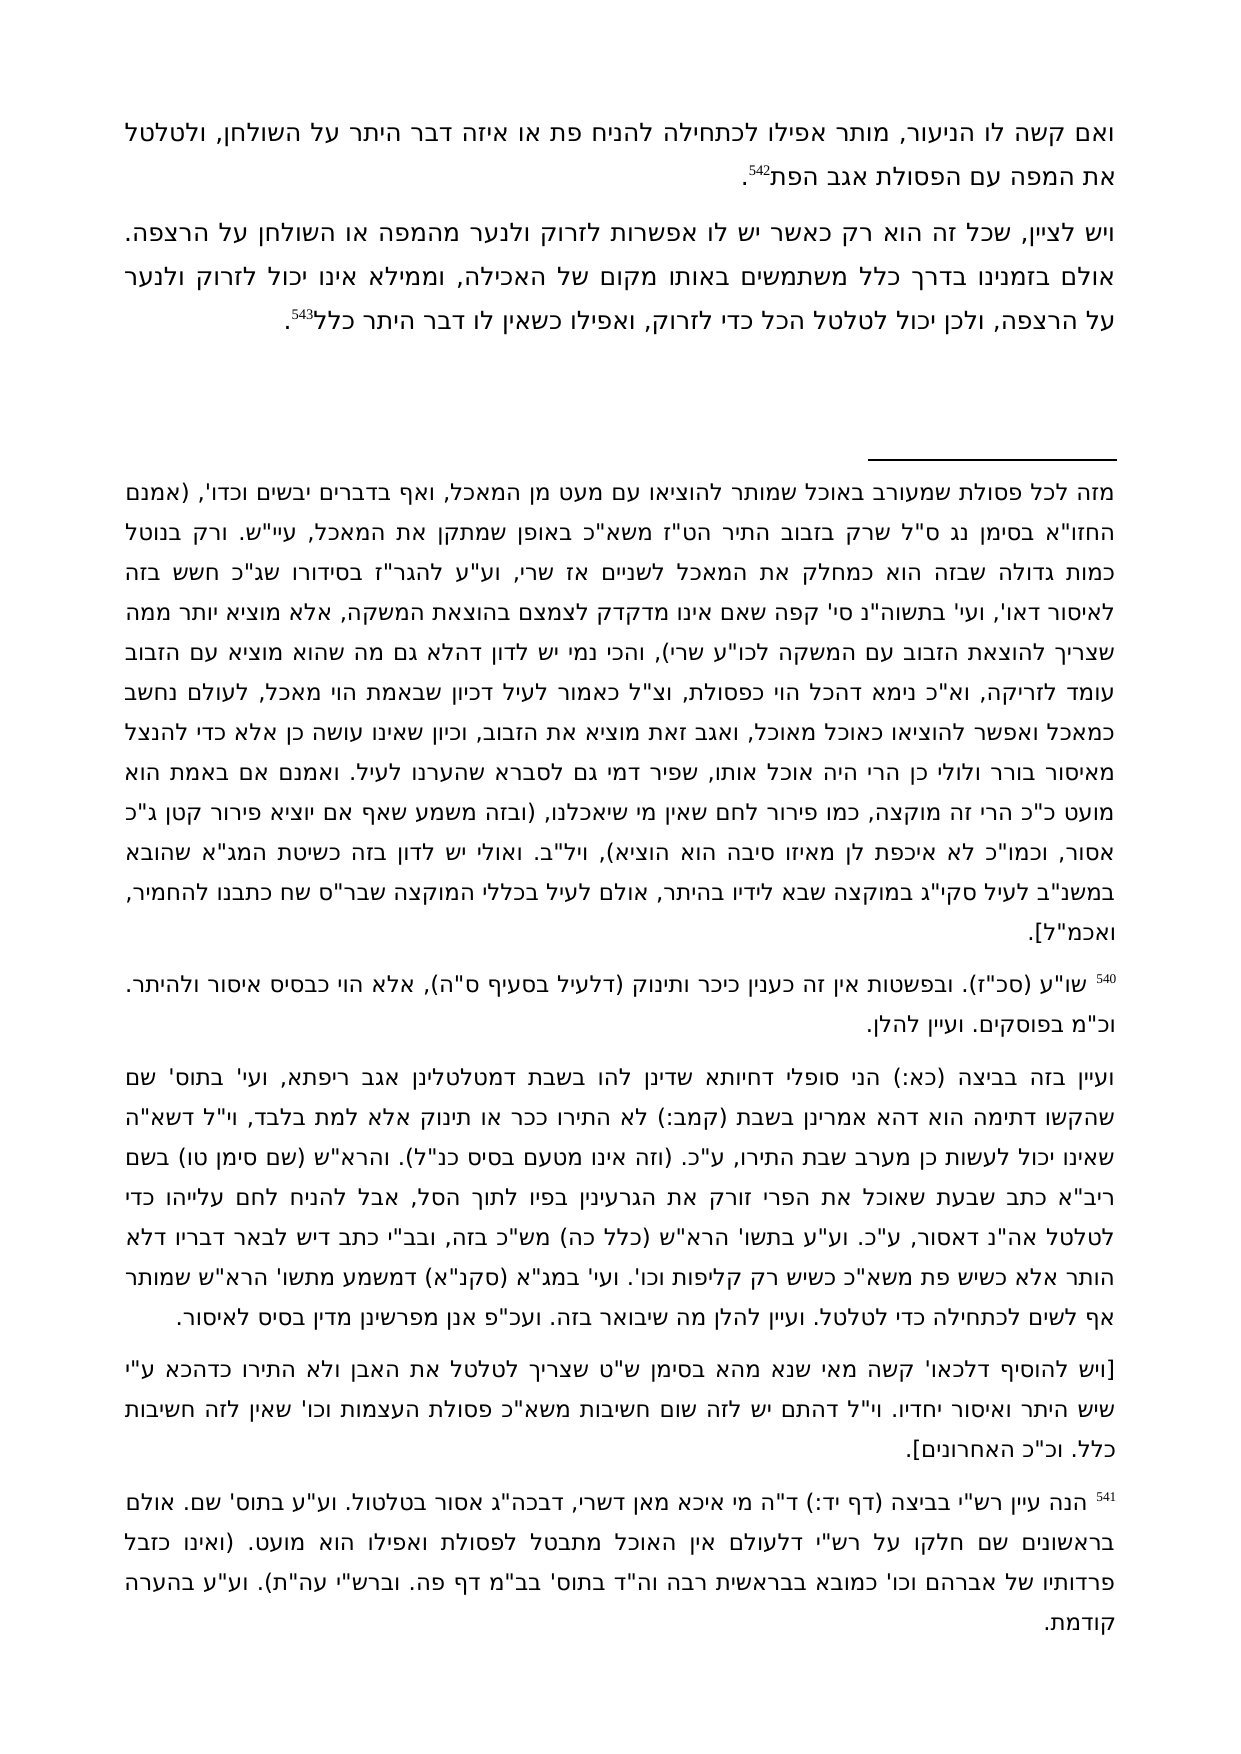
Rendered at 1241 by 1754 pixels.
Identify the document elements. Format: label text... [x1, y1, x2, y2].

text ואם קשה לו הניעור, מותר אפילו לכתחילה להניח פת או איזה דבר היתר על השולחן, ולטלטל את המפה עם הפסולת אגב הפת. [124, 118, 1116, 191]
text ויש לציין, שכל זה הוא רק כאשר יש לו אפשרות לזרוק ולנער מהמפה או השולחן על הרצפה. אולם בזמנינו בדרך כלל משתמשים באותו מקום של האכילה, וממילא אינו יכול לזרוק ולנער על הרצפה, ולכן יכול לטלטל הכל כדי לזרוק, ואפילו כשאין לו דבר היתר כלל. [124, 218, 1116, 335]
